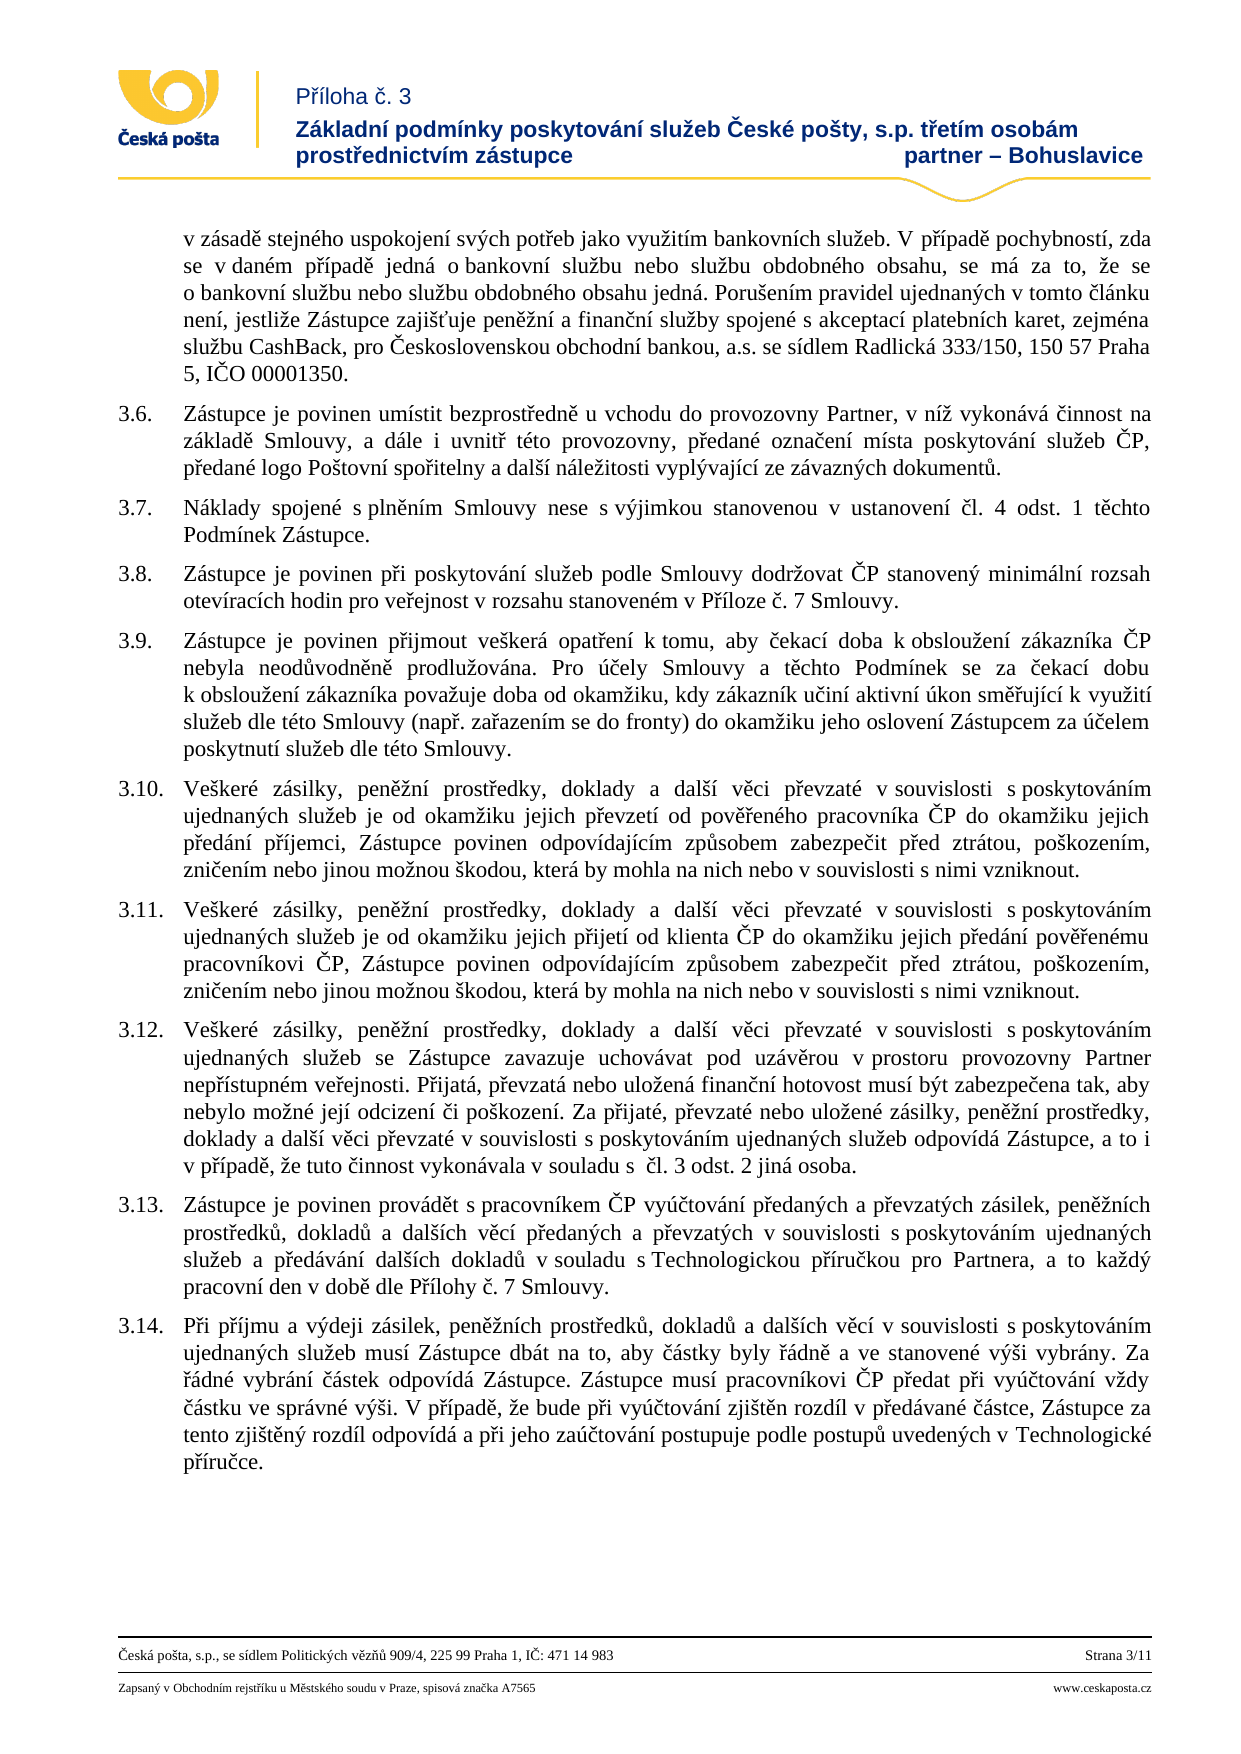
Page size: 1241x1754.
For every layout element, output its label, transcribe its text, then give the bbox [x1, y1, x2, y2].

list Veškeré zásilky, peněžní prostředky, doklady a další věci převzaté v souvislosti s poskytováním ujednaných služeb je od okamžiku jejich převzetí od pověřeného pracovníka ČP do okamžiku jejich předání příjemci, Zástupce povinen odpovídajícím způsobem zabezpečit před ztrátou, poškozením, zničením nebo jinou možnou škodou, která by mohla na nich nebo v souvislosti s nimi vzniknout. [118, 774, 1152, 883]
list Zástupce je povinen umístit bezprostředně u vchodu do provozovny Partner, v níž vykonává činnost na základě Smlouvy, a dále i uvnitř této provozovny, předané označení místa poskytování služeb ČP, předané logo Poštovní spořitelny a další náležitosti vyplývající ze závazných dokumentů. [118, 399, 1152, 481]
list Veškeré zásilky, peněžní prostředky, doklady a další věci převzaté v souvislosti s poskytováním ujednaných služeb se Zástupce zavazuje uchovávat pod uzávěrou v prostoru provozovny Partner nepřístupném veřejnosti. Přijatá, převzatá nebo uložená finanční hotovost musí být zabezpečena tak, aby nebylo možné její odcizení či poškození. Za přijaté, převzaté nebo uložené zásilky, peněžní prostředky, doklady a další věci převzaté v souvislosti s poskytováním ujednaných služeb odpovídá Zástupce, a to i v případě, že tuto činnost vykonávala v souladu s čl. 3 odst. 2 jiná osoba. [118, 1016, 1152, 1179]
list Náklady spojené s plněním Smlouvy nese s výjimkou stanovenou v ustanovení čl. 4 odst. 1 těchto Podmínek Zástupce. [118, 493, 1152, 547]
list Zástupce je povinen při poskytování služeb podle Smlouvy dodržovat ČP stanovený minimální rozsah otevíracích hodin pro veřejnost v rozsahu stanoveném v Příloze č. 7 Smlouvy. [118, 560, 1152, 614]
list Veškeré zásilky, peněžní prostředky, doklady a další věci převzaté v souvislosti s poskytováním ujednaných služeb je od okamžiku jejich přijetí od klienta ČP do okamžiku jejich předání pověřenému pracovníkovi ČP, Zástupce povinen odpovídajícím způsobem zabezpečit před ztrátou, poškozením, zničením nebo jinou možnou škodou, která by mohla na nich nebo v souvislosti s nimi vzniknout. [118, 895, 1152, 1004]
list Při příjmu a výdeji zásilek, peněžních prostředků, dokladů a dalších věcí v souvislosti s poskytováním ujednaných služeb musí Zástupce dbát na to, aby částky byly řádně a ve stanovené výši vybrány. Za řádné vybrání částek odpovídá Zástupce. Zástupce musí pracovníkovi ČP předat při vyúčtování vždy částku ve správné výši. V případě, že bude při vyúčtování zjištěn rozdíl v předávané částce, Zástupce za tento zjištěný rozdíl odpovídá a při jeho zaúčtování postupuje podle postupů uvedených v Technologické příručce. [118, 1312, 1152, 1474]
list Zástupce je povinen přijmout veškerá opatření k tomu, aby čekací doba k obsloužení zákazníka ČP nebyla neodůvodněně prodlužována. Pro účely Smlouvy a těchto Podmínek se za čekací dobu k obsloužení zákazníka považuje doba od okamžiku, kdy zákazník učiní aktivní úkon směřující k využití služeb dle této Smlouvy (např. zařazením se do fronty) do okamžiku jeho oslovení Zástupcem za účelem poskytnutí služeb dle této Smlouvy. [118, 627, 1152, 762]
picture [118, 70, 219, 148]
picture [118, 177, 1151, 202]
list Zástupce je povinen provádět s pracovníkem ČP vyúčtování předaných a převzatých zásilek, peněžních prostředků, dokladů a dalších věcí předaných a převzatých v souvislosti s poskytováním ujednaných služeb a předávání dalších dokladů v souladu s Technologickou příručkou pro Partnera, a to každý pracovní den v době dle Přílohy č. 7 Smlouvy. [118, 1191, 1152, 1299]
